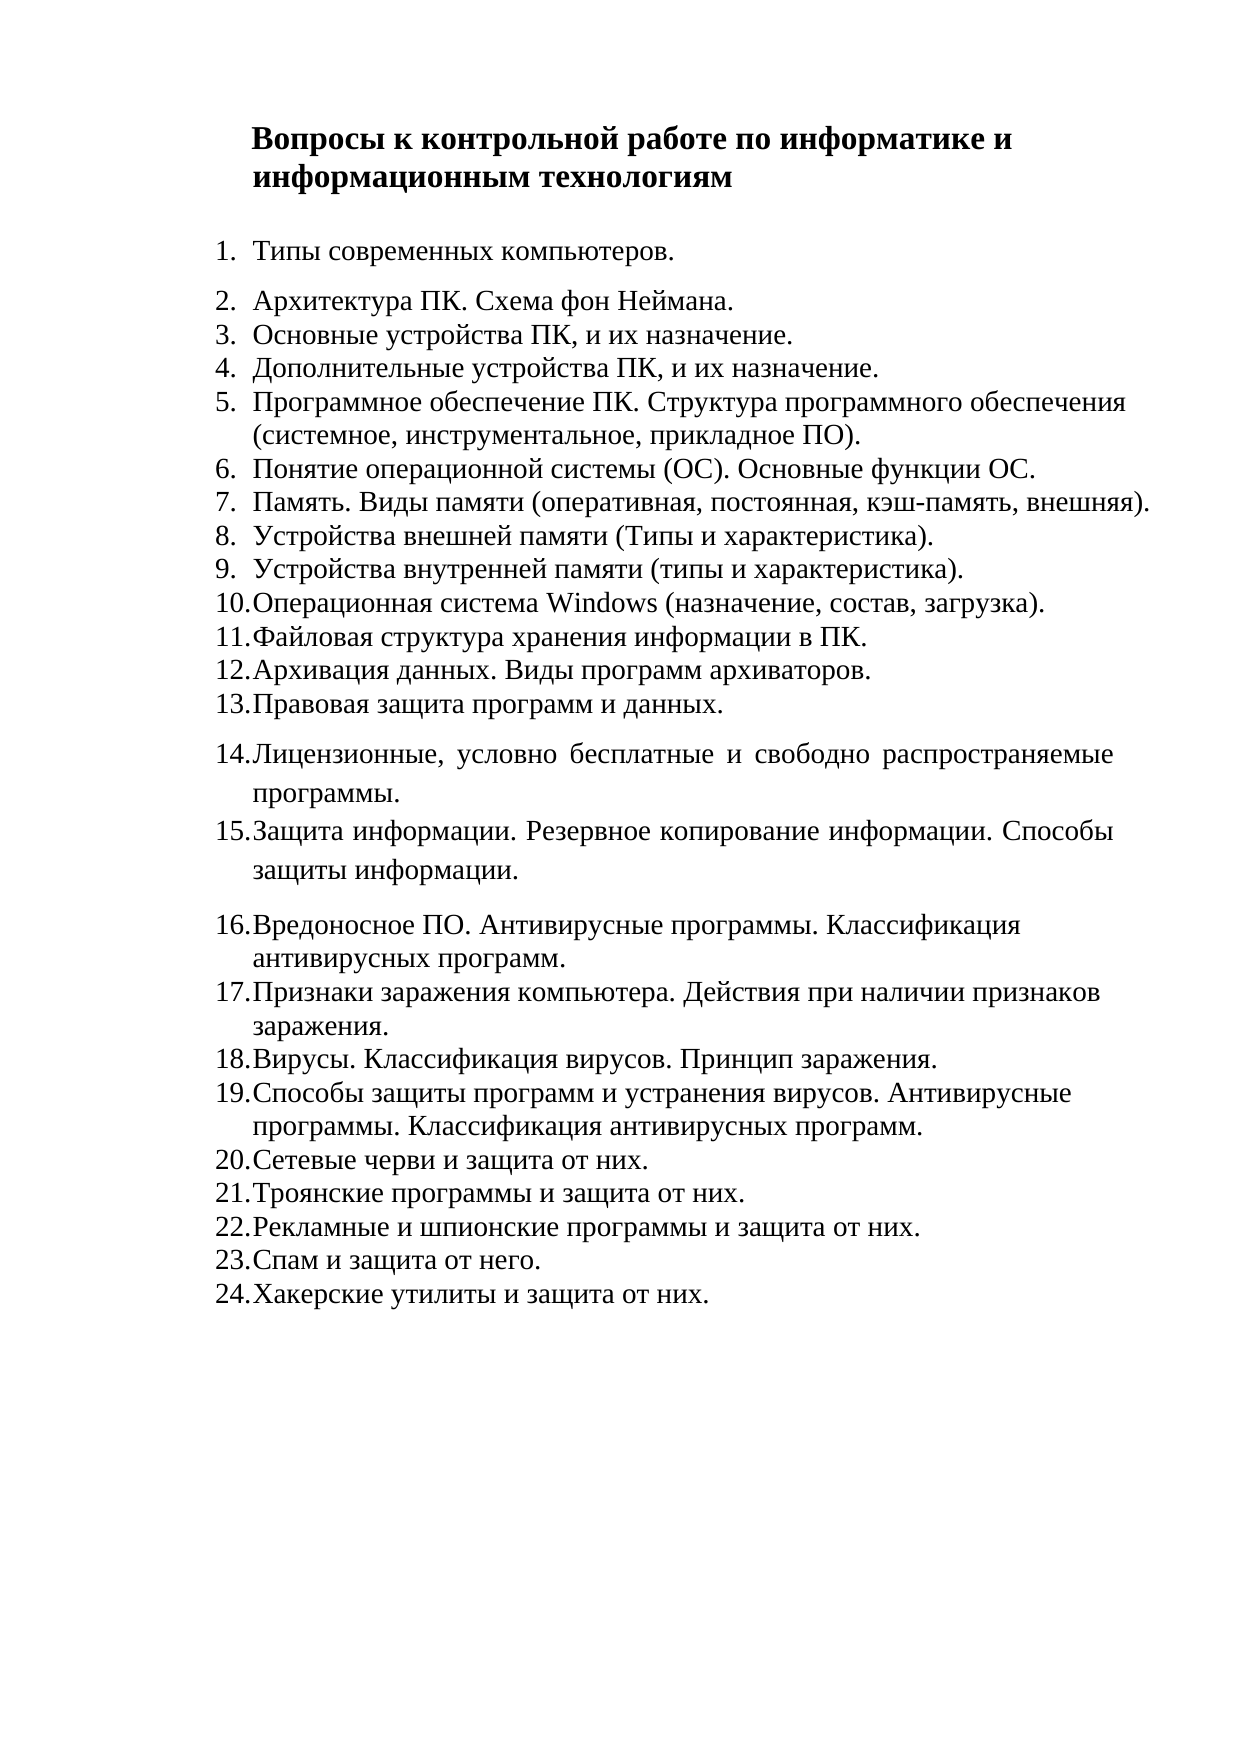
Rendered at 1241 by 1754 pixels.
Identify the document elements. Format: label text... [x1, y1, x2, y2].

list Операционная система Windows (назначение, состав, загрузка). [215, 585, 1152, 619]
list Вирусы. Классификация вирусов. Принцип заражения. [215, 1041, 1152, 1075]
list Вредоносное ПО. Антивирусные программы. Классификация антивирусных программ. [215, 907, 1152, 974]
list Троянские программы и защита от них. [215, 1175, 1152, 1209]
list Архивация данных. Виды программ архиваторов. [215, 652, 1152, 686]
list Архитектура ПК. Схема фон Неймана. [215, 283, 1152, 317]
list Защита информации. Резервное копирование информации. Способы защиты информации. [215, 813, 1114, 885]
list Правовая защита программ и данных. [215, 686, 1114, 719]
list Память. Виды памяти (оперативная, постоянная, кэш-память, внешняя). [215, 484, 1152, 518]
list Основные устройства ПК, и их назначение. [215, 317, 1152, 350]
list Признаки заражения компьютера. Действия при наличии признаков заражения. [215, 974, 1152, 1041]
list Хакерские утилиты и защита от них. [215, 1276, 1152, 1309]
list Устройства внутренней памяти (типы и характеристика). [215, 552, 1152, 585]
list Файловая структура хранения информации в ПК. [215, 619, 1152, 652]
list Программное обеспечение ПК. Структура программного обеспечения (системное, инструментальное, прикладное ПО). [215, 384, 1152, 451]
list Спам и защита от него. [215, 1242, 1152, 1276]
list Сетевые черви и защита от них. [215, 1142, 1152, 1175]
list Типы современных компьютеров. [215, 233, 1152, 267]
list Понятие операционной системы (ОС). Основные функции ОС. [215, 451, 1152, 484]
text Вопросы к контрольной работе по информатике и информационным технологиям [251, 118, 1152, 195]
list Дополнительные устройства ПК, и их назначение. [215, 350, 1152, 384]
list Лицензионные, условно бесплатные и свободно распространяемые программы. [215, 736, 1114, 808]
list Способы защиты программ и устранения вирусов. Антивирусные программы. Классификация антивирусных программ. [215, 1075, 1152, 1142]
list Устройства внешней памяти (Типы и характеристика). [215, 518, 1152, 552]
list Рекламные и шпионские программы и защита от них. [215, 1209, 1152, 1242]
